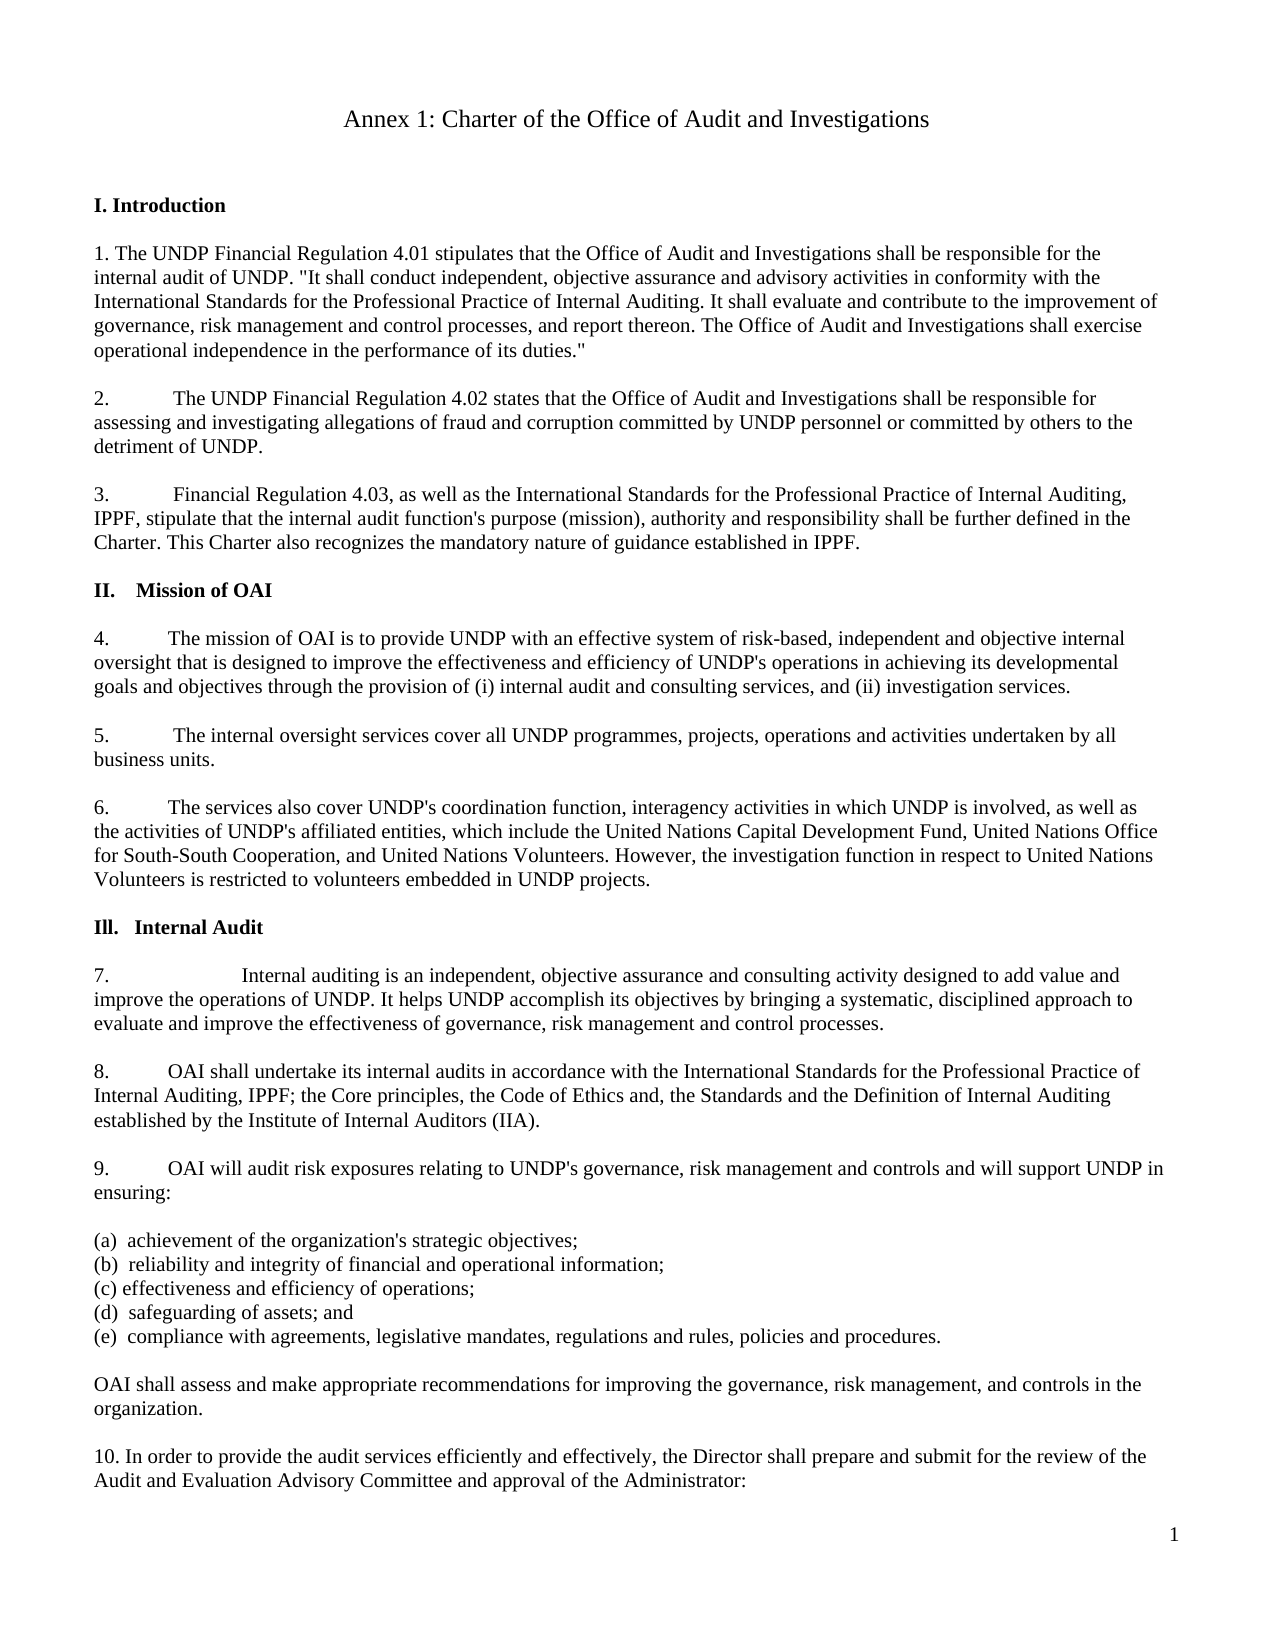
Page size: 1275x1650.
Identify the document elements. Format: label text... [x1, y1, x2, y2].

text 1. The UNDP Financial Regulation 4.01 stipulates that the Office of Audit and Investigations shall be responsible for the internal audit of UNDP. "It shall conduct independent, objective assurance and advisory activities in conformity with the International Standards for the Professional Practice of Internal Auditing. It shall evaluate and contribute to the improvement of governance, risk management and control processes, and report thereon. The Office of Audit and Investigations shall exercise operational independence in the performance of its duties." [94, 241, 1168, 362]
text 2. The UNDP Financial Regulation 4.02 states that the Office of Audit and Investigations shall be responsible for assessing and investigating allegations of fraud and corruption committed by UNDP personnel or committed by others to the detriment of UNDP. [94, 386, 1168, 458]
text 4. The mission of OAI is to provide UNDP with an effective system of risk-based, independent and objective internal oversight that is designed to improve the effectiveness and efficiency of UNDP's operations in achieving its developmental goals and objectives through the provision of (i) internal audit and consulting services, and (ii) investigation services. [94, 626, 1168, 698]
text (e) compliance with agreements, legislative mandates, regulations and rules, policies and procedures. [94, 1324, 1168, 1348]
text II. Mission of OAI [94, 578, 1168, 602]
text 9. OAI will audit risk exposures relating to UNDP's governance, risk management and controls and will support UNDP in ensuring: [94, 1156, 1168, 1204]
text (d) safeguarding of assets; and [94, 1300, 1168, 1324]
text OAI shall assess and make appropriate recommendations for improving the governance, risk management, and controls in the organization. [94, 1372, 1168, 1420]
text Ill. Internal Audit [94, 915, 1168, 939]
text 8. OAI shall undertake its internal audits in accordance with the International Standards for the Professional Practice of Internal Auditing, IPPF; the Core principles, the Code of Ethics and, the Standards and the Definition of Internal Auditing established by the Institute of Internal Auditors (IIA). [94, 1059, 1168, 1132]
text (a) achievement of the organization's strategic objectives; [94, 1228, 1168, 1252]
text 7. Internal auditing is an independent, objective assurance and consulting activity designed to add value and improve the operations of UNDP. It helps UNDP accomplish its objectives by bringing a systematic, disciplined approach to evaluate and improve the effectiveness of governance, risk management and control processes. [94, 963, 1168, 1035]
text 5. The internal oversight services cover all UNDP programmes, projects, operations and activities undertaken by all business units. [94, 722, 1168, 771]
text I. Introduction [94, 193, 1168, 217]
text (b) reliability and integrity of financial and operational information; [94, 1252, 1168, 1276]
text 6. The services also cover UNDP's coordination function, interagency activities in which UNDP is involved, as well as the activities of UNDP's affiliated entities, which include the United Nations Capital Development Fund, United Nations Office for South-South Cooperation, and United Nations Volunteers. However, the investigation function in respect to United Nations Volunteers is restricted to volunteers embedded in UNDP projects. [94, 795, 1168, 891]
text 3. Financial Regulation 4.03, as well as the International Standards for the Professional Practice of Internal Auditing, IPPF, stipulate that the internal audit function's purpose (mission), authority and responsibility shall be further defined in the Charter. This Charter also recognizes the mandatory nature of guidance established in IPPF. [94, 482, 1168, 554]
text (c) effectiveness and efficiency of operations; [94, 1276, 1168, 1300]
text 10. In order to provide the audit services efficiently and effectively, the Director shall prepare and submit for the review of the Audit and Evaluation Advisory Committee and approval of the Administrator: [94, 1444, 1168, 1492]
text Annex 1: Charter of the Office of Audit and Investigations [94, 104, 1179, 132]
